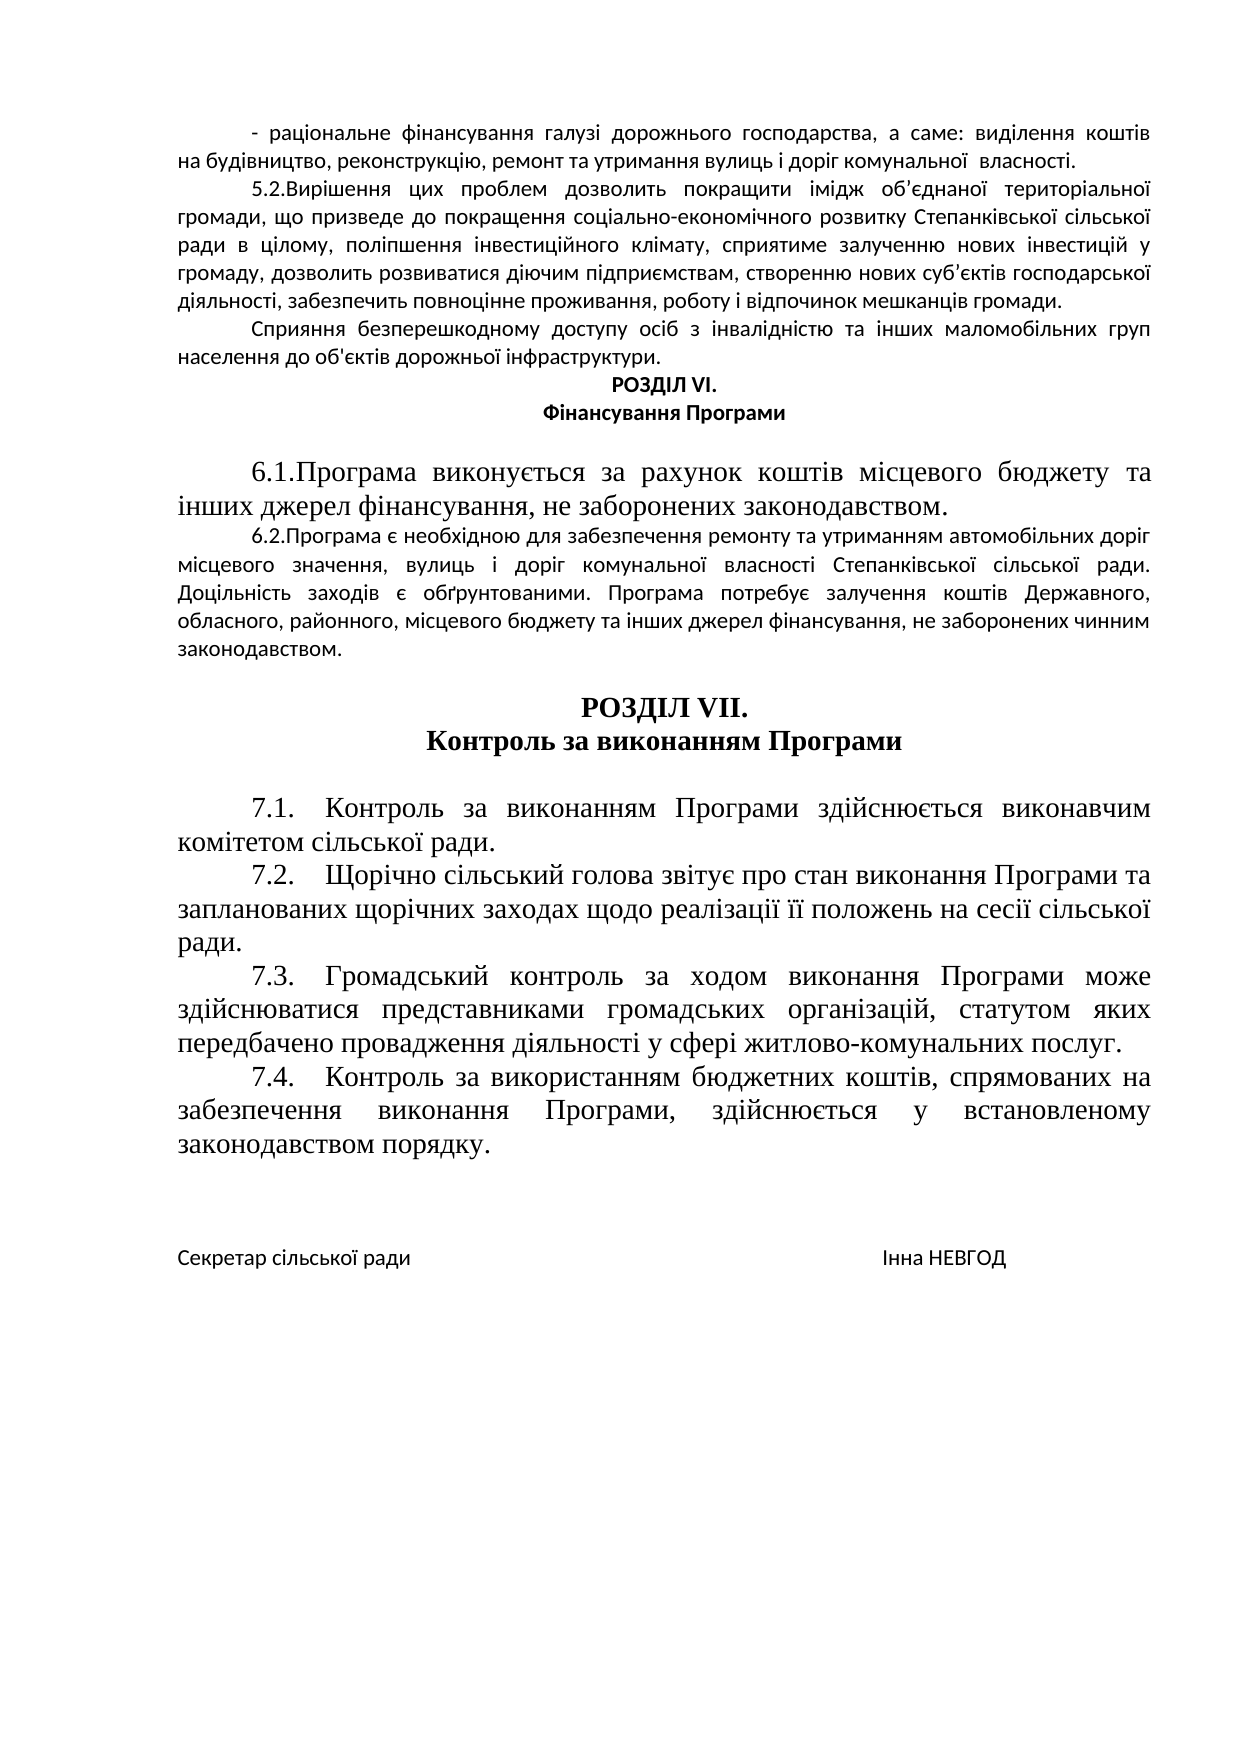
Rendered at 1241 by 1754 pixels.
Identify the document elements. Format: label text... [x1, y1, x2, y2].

list Щорічно сільський голова звітує про стан виконання Програми та запланованих щорічних заходах щодо реалізації її положень на сесії сільської ради. [177, 857, 1152, 958]
text - раціональне фінансування галузі дорожнього господарства, а саме: виділення коштів на будівництво, реконструкцію, ремонт та утримання вулиць і доріг комунальної власності. [177, 118, 1152, 174]
text 6.2.Програма є необхідною для забезпечення ремонту та утриманням автомобільних доріг місцевого значення, вулиць і доріг комунальної власності Степанківської сільської ради. Доцільність заходів є обґрунтованими. Програма потребує залучення коштів Державного, обласного, районного, місцевого бюджету та інших джерел фінансування, не заборонених чинним законодавством. [177, 522, 1152, 662]
text Сприяння безперешкодному доступу осіб з інвалідністю та інших маломобільних груп населення до об'єктів дорожньої інфраструктури. [177, 314, 1152, 370]
list Контроль за використанням бюджетних коштів, спрямованих на забезпечення виконання Програми, здійснюється у встановленому законодавством порядку. [177, 1059, 1152, 1159]
text РОЗДІЛ VІ. [177, 370, 1152, 398]
text 5.2.Вирішення цих проблем дозволить покращити імідж об’єднаної територіальної громади, що призведе до покращення соціально-економічного розвитку Степанківської сільської ради в цілому, поліпшення інвестиційного клімату, сприятиме залученню нових інвестицій у громаду, дозволить розвиватися діючим підприємствам, створенню нових суб’єктів господарської діяльності, забезпечить повноцінне проживання, роботу і відпочинок мешканців громади. [177, 174, 1152, 314]
text Секретар сільської ради Інна НЕВГОД [177, 1243, 1152, 1271]
list Контроль за виконанням Програми здійснюється виконавчим комітетом сільської ради. [177, 790, 1152, 857]
text РОЗДІЛ VII. [177, 690, 1152, 723]
text 6.1.Програма виконується за рахунок коштів місцевого бюджету та інших джерел фінансування, не заборонених законодавством. [177, 454, 1152, 522]
list Громадський контроль за ходом виконання Програми може здійснюватися представниками громадських організацій, статутом яких передбачено провадження діяльності у сфері житлово-комунальних послуг. [177, 958, 1152, 1059]
text Фінансування Програми [177, 398, 1152, 426]
text Контроль за виконанням Програми [177, 723, 1152, 757]
